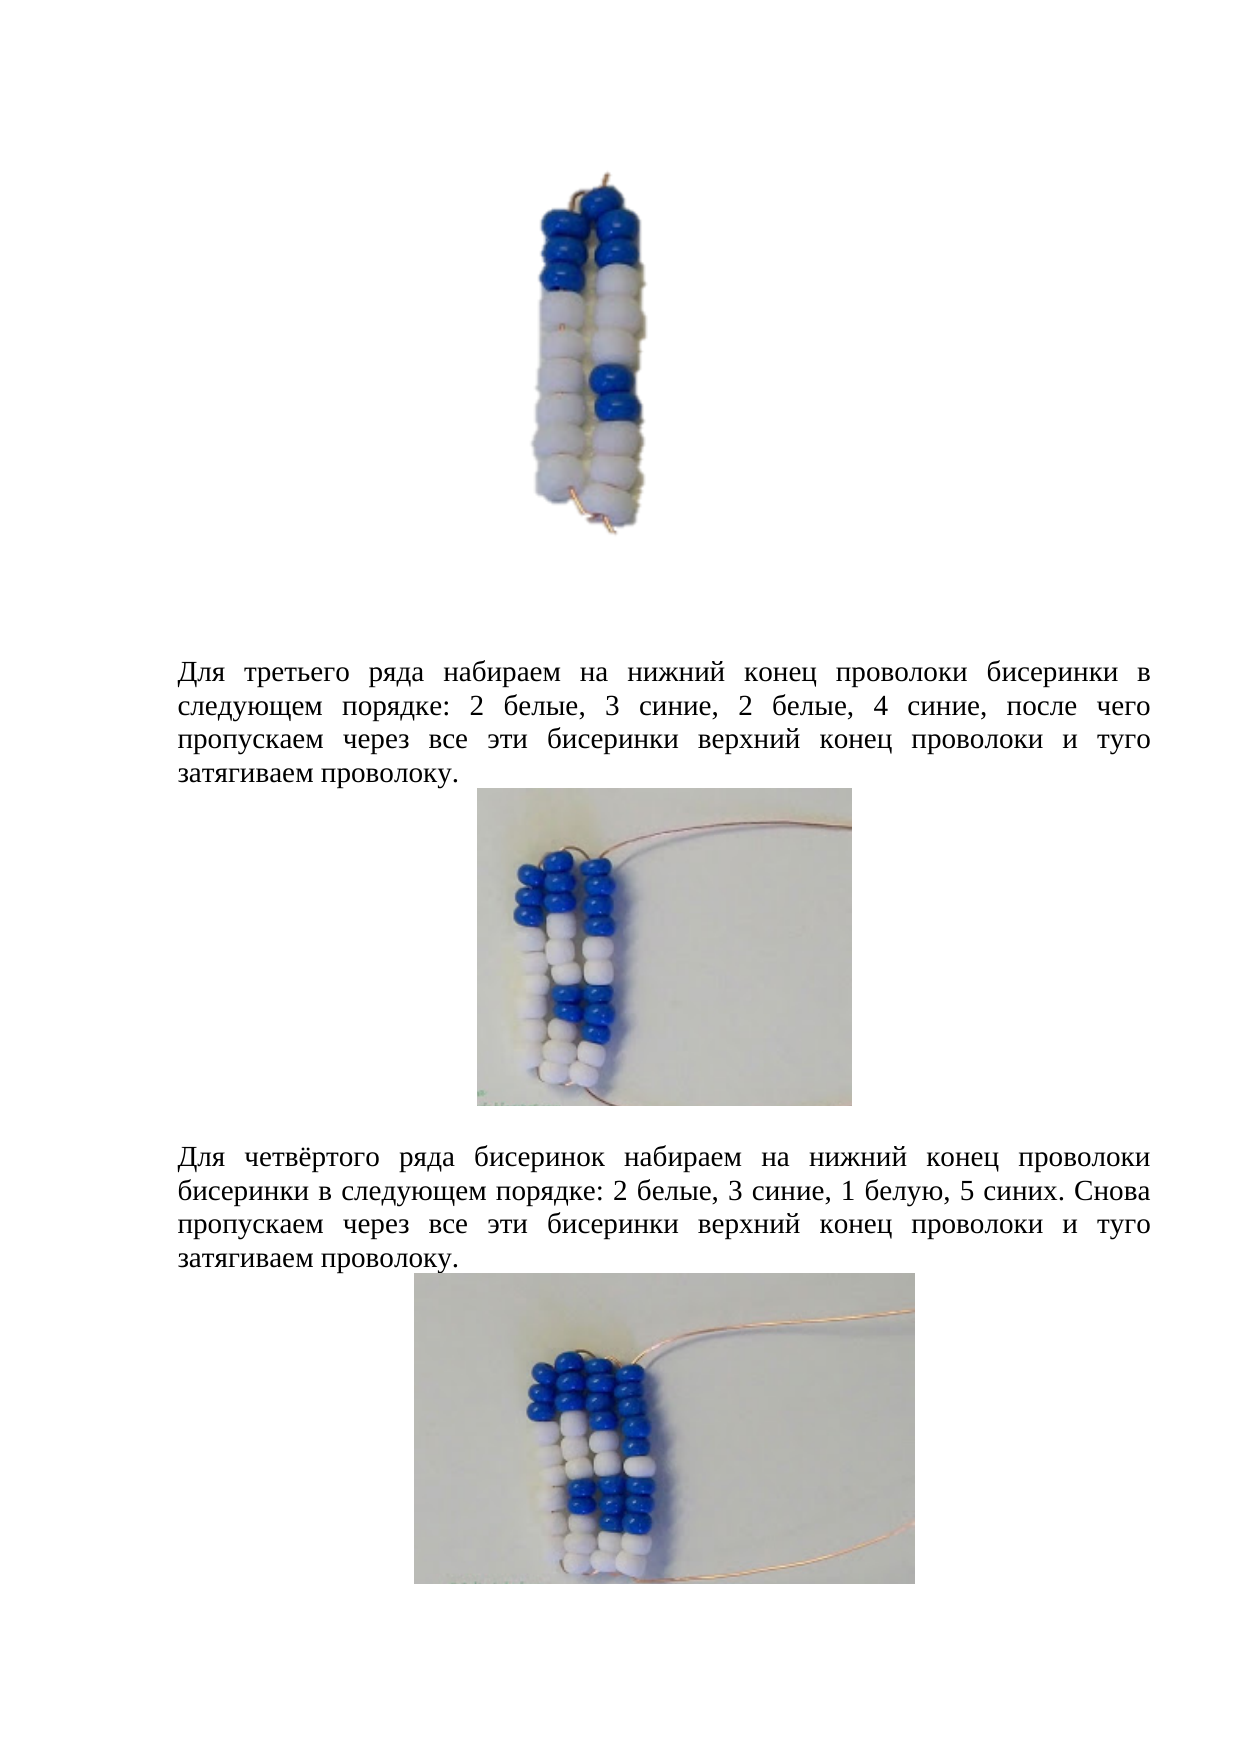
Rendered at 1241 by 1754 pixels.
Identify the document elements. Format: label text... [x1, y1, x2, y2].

picture [414, 1273, 915, 1584]
text Для четвёртого ряда бисеринок набираем на нижний конец проволоки бисеринки в следующем порядке: 2 белые, 3 синие, 1 белую, 5 синих. Снова пропускаем через все эти бисеринки верхний конец проволоки и туго затягиваем проволоку. [177, 1106, 1152, 1274]
picture [416, 118, 913, 588]
text Для третьего ряда набираем на нижний конец проволоки бисеринки в следующем порядке: 2 белые, 3 синие, 2 белые, 4 синие, после чего пропускаем через все эти бисеринки верхний конец проволоки и туго затягиваем проволоку. [177, 587, 1152, 788]
picture [477, 788, 852, 1106]
